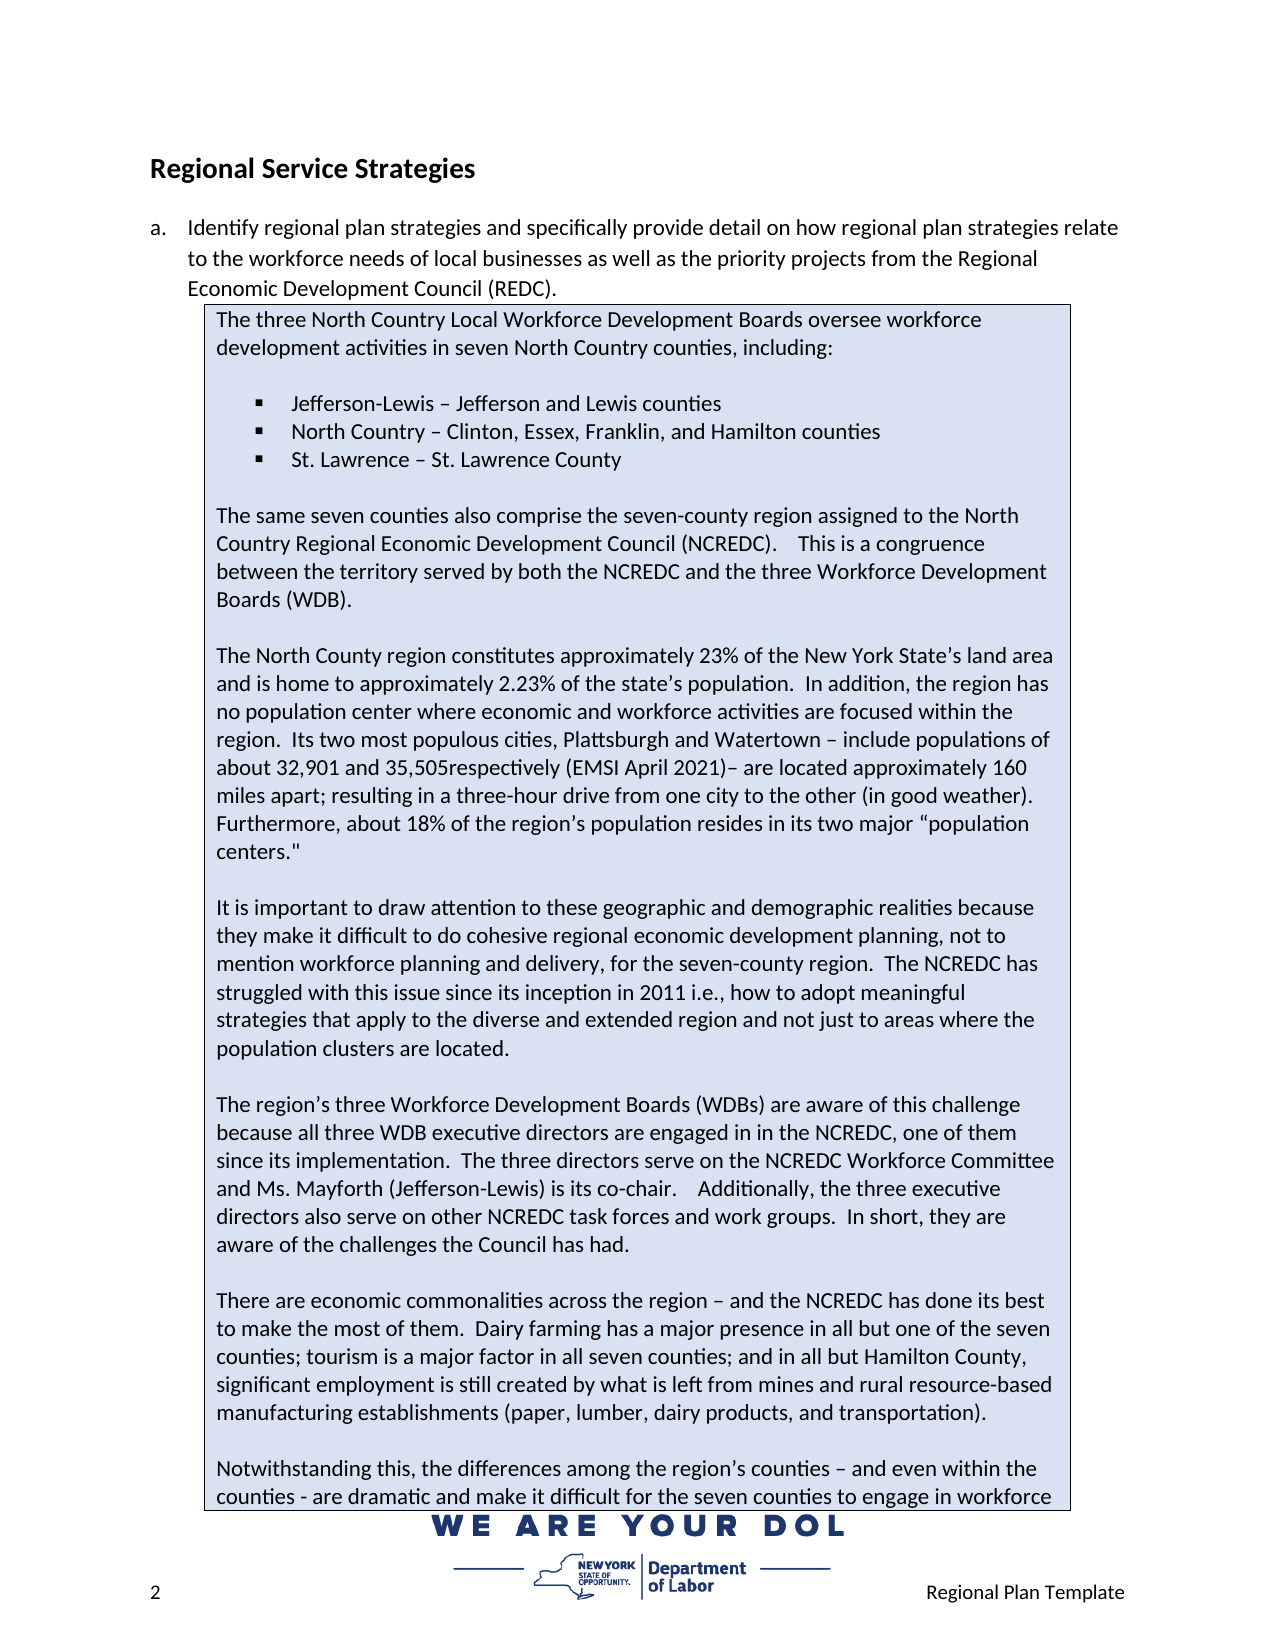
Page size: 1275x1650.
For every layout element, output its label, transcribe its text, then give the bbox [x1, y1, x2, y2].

subtitle Regional Service Strategies [150, 150, 1125, 186]
picture [431, 1514, 844, 1600]
list Identify regional plan strategies and specifically provide detail on how regional plan strategies relate to the workforce needs of local businesses as well as the priority projects from the Regional Economic Development Council (REDC). [150, 213, 1125, 302]
